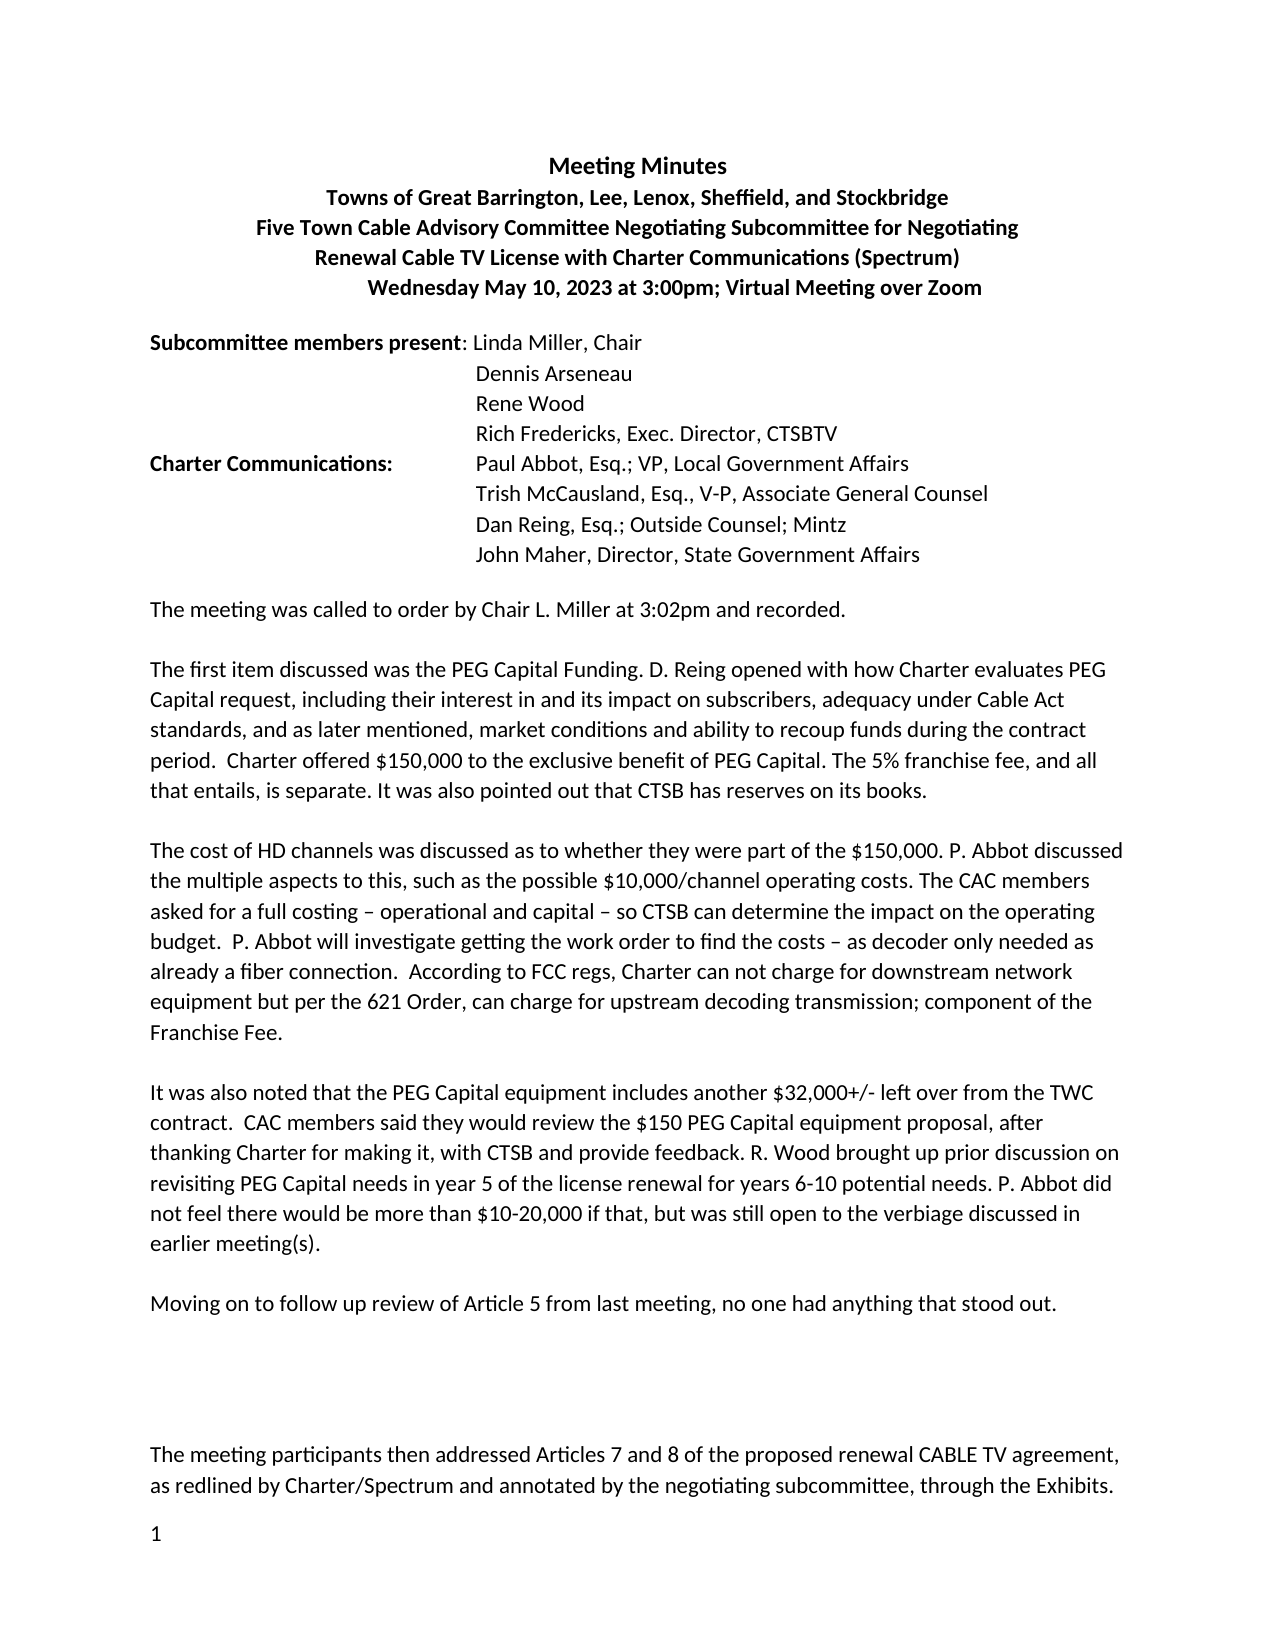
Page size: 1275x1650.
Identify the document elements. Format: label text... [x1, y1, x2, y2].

text Charter Communications: Paul Abbot, Esq.; VP, Local Government Affairs [150, 449, 1125, 477]
text Rich Fredericks, Exec. Director, CTSBTV [150, 419, 1125, 447]
text Renewal Cable TV License with Charter Communications (Spectrum) [150, 243, 1125, 271]
text Rene Wood [150, 389, 1125, 417]
text Meeting Minutes [150, 150, 1125, 181]
text Subcommittee members present: Linda Miller, Chair [150, 328, 1125, 356]
text Five Town Cable Advisory Committee Negotiating Subcommittee for Negotiating [150, 213, 1125, 241]
text It was also noted that the PEG Capital equipment includes another $32,000+/- left over from the TWC contract. CAC members said they would review the $150 PEG Capital equipment proposal, after thanking Charter for making it, with CTSB and provide feedback. R. Wood brought up prior discussion on revisiting PEG Capital needs in year 5 of the license renewal for years 6-10 potential needs. P. Abbot did not feel there would be more than $10-20,000 if that, but was still open to the verbiage discussed in earlier meeting(s). [150, 1078, 1125, 1257]
text The cost of HD channels was discussed as to whether they were part of the $150,000. P. Abbot discussed the multiple aspects to this, such as the possible $10,000/channel operating costs. The CAC members asked for a full costing – operational and capital – so CTSB can determine the impact on the operating budget. P. Abbot will investigate getting the work order to find the costs – as decoder only needed as already a fiber connection. According to FCC regs, Charter can not charge for downstream network equipment but per the 621 Order, can charge for upstream decoding transmission; component of the Franchise Fee. [150, 836, 1125, 1046]
text Dennis Arseneau [150, 359, 1125, 387]
text John Maher, Director, State Government Affairs [150, 540, 1125, 568]
text Trish McCausland, Esq., V-P, Associate General Counsel [450, 479, 1125, 507]
text Wednesday May 10, 2023 at 3:00pm; Virtual Meeting over Zoom [150, 273, 1125, 302]
text Dan Reing, Esq.; Outside Counsel; Mintz [150, 510, 1125, 538]
text The meeting was called to order by Chair L. Miller at 3:02pm and recorded. [150, 595, 1125, 623]
text The meeting participants then addressed Articles 7 and 8 of the proposed renewal CABLE TV agreement, as redlined by Charter/Spectrum and annotated by the negotiating subcommittee, through the Exhibits. [150, 1441, 1125, 1499]
text Towns of Great Barrington, Lee, Lenox, Sheffield, and Stockbridge [150, 183, 1125, 211]
text Moving on to follow up review of Article 5 from last meeting, no one had anything that stood out. [150, 1289, 1125, 1318]
text The first item discussed was the PEG Capital Funding. D. Reing opened with how Charter evaluates PEG Capital request, including their interest in and its impact on subscribers, adequacy under Cable Act standards, and as later mentioned, market conditions and ability to recoup funds during the contract period. Charter offered $150,000 to the exclusive benefit of PEG Capital. The 5% franchise fee, and all that entails, is separate. It was also pointed out that CTSB has reserves on its books. [150, 655, 1125, 804]
